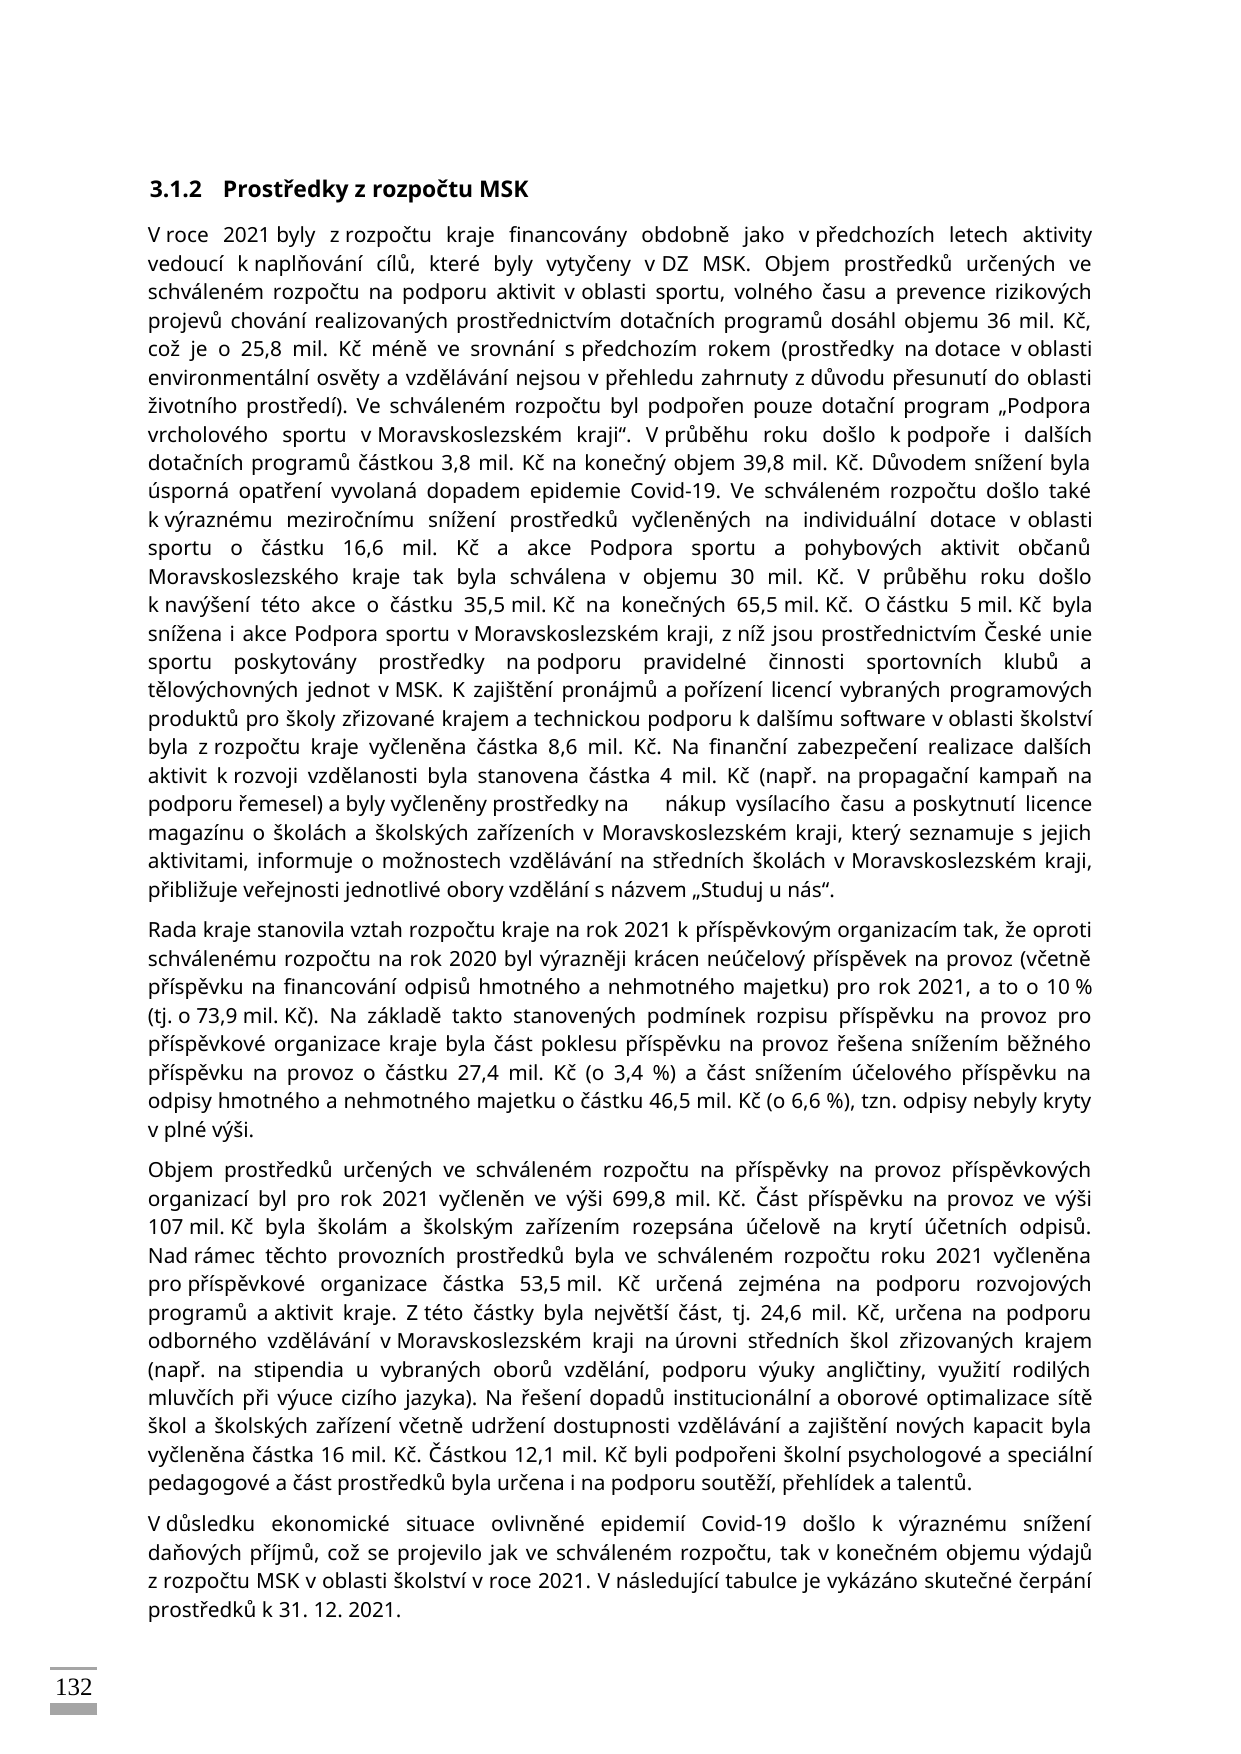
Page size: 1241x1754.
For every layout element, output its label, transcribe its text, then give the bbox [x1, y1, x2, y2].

text V důsledku ekonomické situace ovlivněné epidemií Covid-19 došlo k výraznému snížení daňových příjmů, což se projevilo jak ve schváleném rozpočtu, tak v konečném objemu výdajů z rozpočtu MSK v oblasti školství v roce 2021. V následující tabulce je vykázáno skutečné čerpání prostředků k 31. 12. 2021. [148, 1509, 1092, 1623]
text Objem prostředků určených ve schváleném rozpočtu na příspěvky na provoz příspěvkových organizací byl pro rok 2021 vyčleněn ve výši 699,8 mil. Kč. Část příspěvku na provoz ve výši 107 mil. Kč byla školám a školským zařízením rozepsána účelově na krytí účetních odpisů. Nad rámec těchto provozních prostředků byla ve schváleném rozpočtu roku 2021 vyčleněna pro příspěvkové organizace částka 53,5 mil. Kč určená zejména na podporu rozvojových programů a aktivit kraje. Z této částky byla největší část, tj. 24,6 mil. Kč, určena na podporu odborného vzdělávání v Moravskoslezském kraji na úrovni středních škol zřizovaných krajem (např. na stipendia u vybraných oborů vzdělání, podporu výuky angličtiny, využití rodilých mluvčích při výuce cizího jazyka). Na řešení dopadů institucionální a oborové optimalizace sítě škol a školských zařízení včetně udržení dostupnosti vzdělávání a zajištění nových kapacit byla vyčleněna částka 16 mil. Kč. Částkou 12,1 mil. Kč byli podpořeni školní psychologové a speciální pedagogové a část prostředků byla určena i na podporu soutěží, přehlídek a talentů. [148, 1156, 1092, 1497]
text V roce 2021 byly z rozpočtu kraje financovány obdobně jako v předchozích letech aktivity vedoucí k naplňování cílů, které byly vytyčeny v DZ MSK. Objem prostředků určených ve schváleném rozpočtu na podporu aktivit v oblasti sportu, volného času a prevence rizikových projevů chování realizovaných prostřednictvím dotačních programů dosáhl objemu 36 mil. Kč, což je o 25,8 mil. Kč méně ve srovnání s předchozím rokem (prostředky na dotace v oblasti environmentální osvěty a vzdělávání nejsou v přehledu zahrnuty z důvodu přesunutí do oblasti životního prostředí). Ve schváleném rozpočtu byl podpořen pouze dotační program „Podpora vrcholového sportu v Moravskoslezském kraji“. V průběhu roku došlo k podpoře i dalších dotačních programů částkou 3,8 mil. Kč na konečný objem 39,8 mil. Kč. Důvodem snížení byla úsporná opatření vyvolaná dopadem epidemie Covid-19. Ve schváleném rozpočtu došlo také k výraznému meziročnímu snížení prostředků vyčleněných na individuální dotace v oblasti sportu o částku 16,6 mil. Kč a akce Podpora sportu a pohybových aktivit občanů Moravskoslezského kraje tak byla schválena v objemu 30 mil. Kč. V průběhu roku došlo k navýšení této akce o částku 35,5 mil. Kč na konečných 65,5 mil. Kč. O částku 5 mil. Kč byla snížena i akce Podpora sportu v Moravskoslezském kraji, z níž jsou prostřednictvím České unie sportu poskytovány prostředky na podporu pravidelné činnosti sportovních klubů a tělovýchovných jednot v MSK. K zajištění pronájmů a pořízení licencí vybraných programových produktů pro školy zřizované krajem a technickou podporu k dalšímu software v oblasti školství byla z rozpočtu kraje vyčleněna částka 8,6 mil. Kč. Na finanční zabezpečení realizace dalších aktivit k rozvoji vzdělanosti byla stanovena částka 4 mil. Kč (např. na propagační kampaň na podporu řemesel) a byly vyčleněny prostředky na nákup vysílacího času a poskytnutí licence magazínu o školách a školských zařízeních v Moravskoslezském kraji, který seznamuje s jejich aktivitami, informuje o možnostech vzdělávání na středních školách v Moravskoslezském kraji, přibližuje veřejnosti jednotlivé obory vzdělání s názvem „Studuj u nás“. [148, 221, 1092, 903]
text Rada kraje stanovila vztah rozpočtu kraje na rok 2021 k příspěvkovým organizacím tak, že oproti schválenému rozpočtu na rok 2020 byl výrazněji krácen neúčelový příspěvek na provoz (včetně příspěvku na financování odpisů hmotného a nehmotného majetku) pro rok 2021, a to o 10 % (tj. o 73,9 mil. Kč). Na základě takto stanovených podmínek rozpisu příspěvku na provoz pro příspěvkové organizace kraje byla část poklesu příspěvku na provoz řešena snížením běžného příspěvku na provoz o částku 27,4 mil. Kč (o 3,4 %) a část snížením účelového příspěvku na odpisy hmotného a nehmotného majetku o částku 46,5 mil. Kč (o 6,6 %), tzn. odpisy nebyly kryty v plné výši. [148, 916, 1092, 1143]
subtitle Prostředky z rozpočtu MSK [149, 173, 1092, 204]
